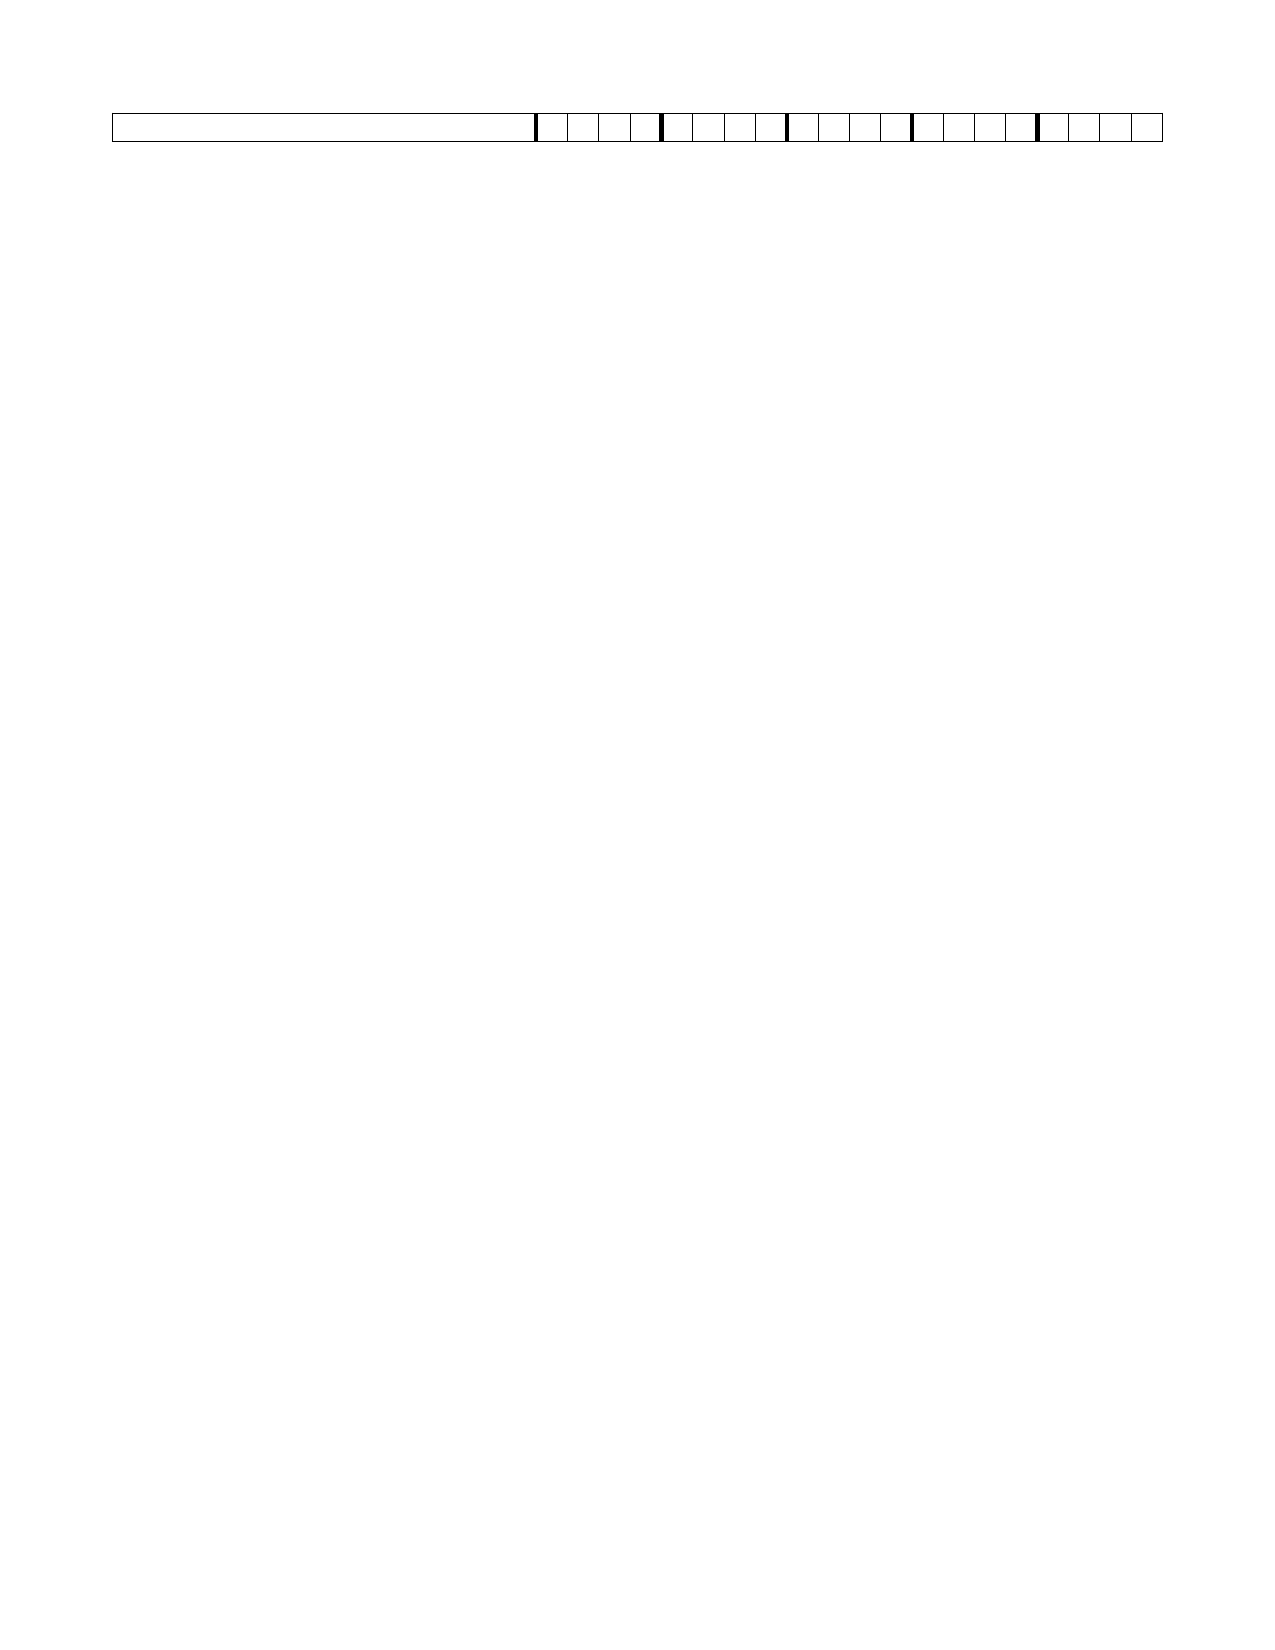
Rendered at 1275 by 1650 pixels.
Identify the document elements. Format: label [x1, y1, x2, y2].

table_cell [850, 114, 880, 141]
table_cell [944, 114, 974, 141]
table_cell [1132, 114, 1162, 141]
table_cell [756, 114, 785, 141]
table_cell [568, 114, 598, 141]
table_cell [693, 114, 724, 141]
table_cell [789, 114, 818, 141]
table_cell [914, 114, 943, 141]
table_cell [631, 114, 659, 141]
table_cell [664, 114, 692, 141]
table_cell [975, 114, 1005, 141]
table_cell [1006, 114, 1035, 141]
table_cell [1069, 114, 1099, 141]
table_cell [1100, 114, 1131, 141]
table_cell [113, 114, 534, 141]
table_cell [538, 114, 567, 141]
table_cell [725, 114, 755, 141]
table_cell [1040, 114, 1068, 141]
table_cell [599, 114, 630, 141]
table_cell [819, 114, 849, 141]
table_cell [881, 114, 910, 141]
